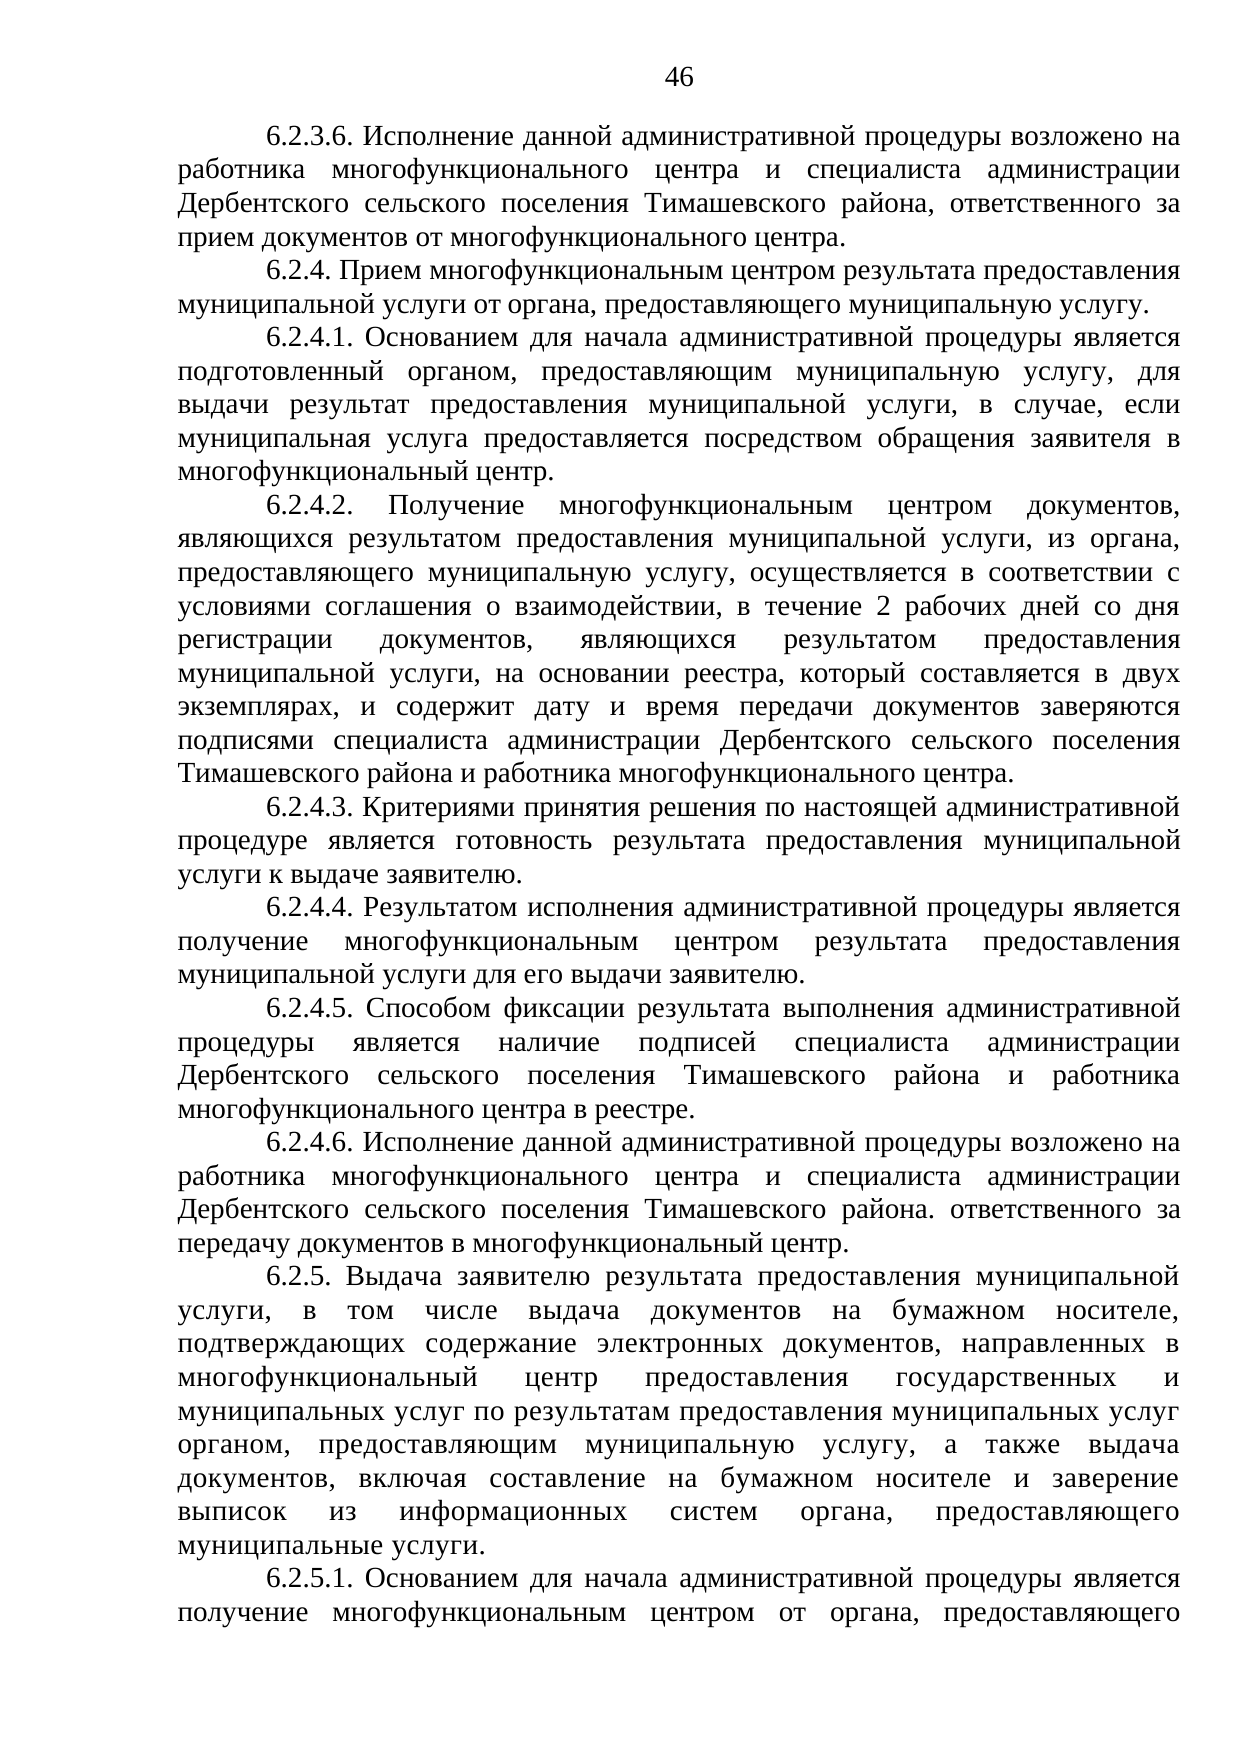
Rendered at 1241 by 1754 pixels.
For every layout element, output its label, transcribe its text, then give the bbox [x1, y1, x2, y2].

text 6.2.5. Выдача заявителю результата предоставления муниципальной услуги, в том числе выдача документов на бумажном носителе, подтверждающих содержание электронных документов, направленных в многофункциональный центр предоставления государственных и муниципальных услуг по результатам предоставления муниципальных услуг органом, предоставляющим муниципальную услугу, а также выдача документов, включая составление на бумажном носителе и заверение выписок из информационных систем органа, предоставляющего муниципальные услуги. [177, 1258, 1181, 1560]
text 6.2.4.1. Основанием для начала административной процедуры является подготовленный органом, предоставляющим муниципальную услугу, для выдачи результат предоставления муниципальной услуги, в случае, если муниципальная услуга предоставляется посредством обращения заявителя в многофункциональный центр. [177, 319, 1181, 487]
text 6.2.4.6. Исполнение данной административной процедуры возложено на работника многофункционального центра и специалиста администрации Дербентского сельского поселения Тимашевского района. ответственного за передачу документов в многофункциональный центр. [177, 1124, 1181, 1258]
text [177, 1560, 1181, 1627]
text 6.2.4.3. Критериями принятия решения по настоящей административной процедуре является готовность результата предоставления муниципальной услуги к выдаче заявителю. [177, 789, 1181, 889]
text 6.2.4.5. Способом фиксации результата выполнения административной процедуры является наличие подписей специалиста администрации Дербентского сельского поселения Тимашевского района и работника многофункционального центра в реестре. [177, 990, 1181, 1124]
text 6.2.3.6. Исполнение данной административной процедуры возложено на работника многофункционального центра и специалиста администрации Дербентского сельского поселения Тимашевского района, ответственного за прием документов от многофункционального центра. [177, 118, 1181, 252]
text 6.2.4.2. Получение многофункциональным центром документов, являющихся результатом предоставления муниципальной услуги, из органа, предоставляющего муниципальную услугу, осуществляется в соответствии с условиями соглашения о взаимодействии, в течение 2 рабочих дней со дня регистрации документов, являющихся результатом предоставления муниципальной услуги, на основании реестра, который составляется в двух экземплярах, и содержит дату и время передачи документов заверяются подписями специалиста администрации Дербентского сельского поселения Тимашевского района и работника многофункционального центра. [177, 487, 1181, 789]
text 6.2.4.4. Результатом исполнения административной процедуры является получение многофункциональным центром результата предоставления муниципальной услуги для его выдачи заявителю. [177, 889, 1181, 990]
text 6.2.4. Прием многофункциональным центром результата предоставления муниципальной услуги от органа, предоставляющего муниципальную услугу. [177, 252, 1181, 319]
